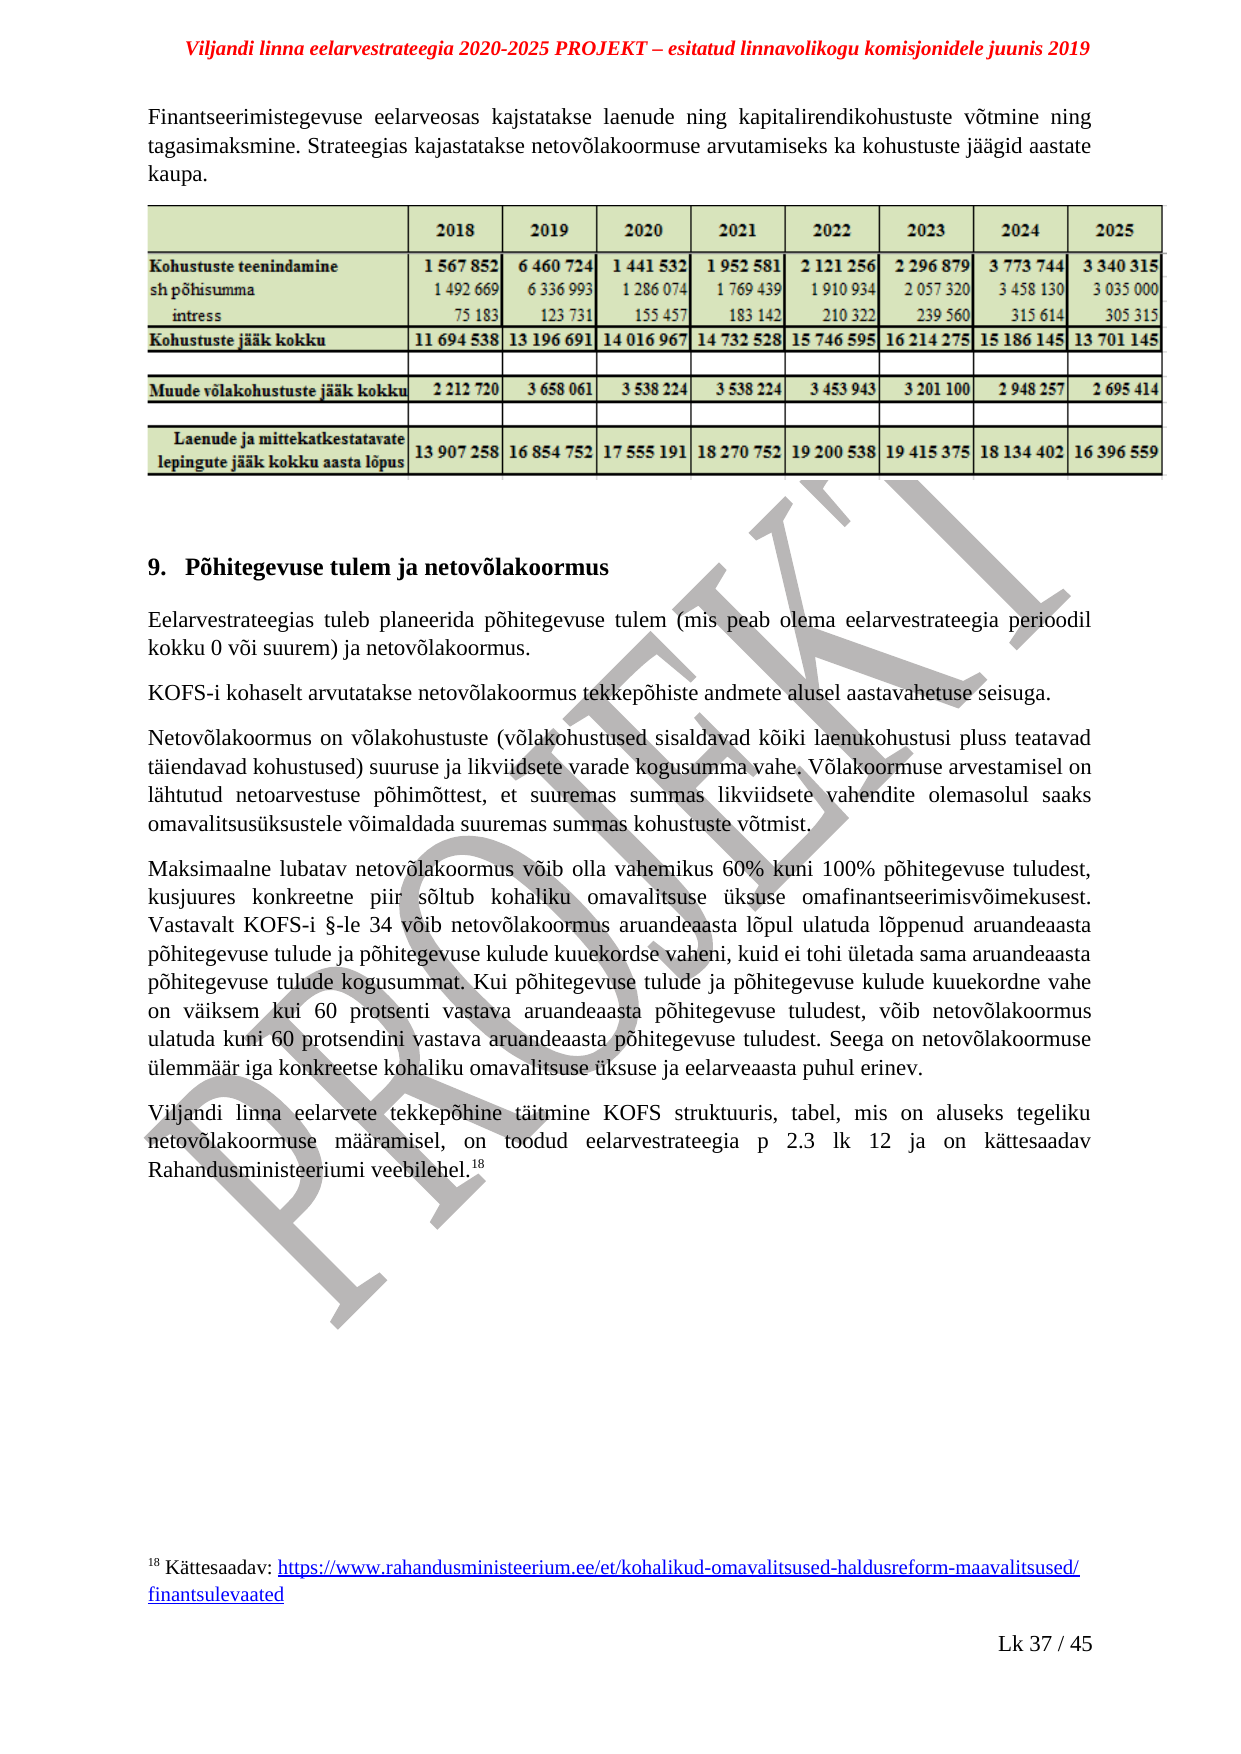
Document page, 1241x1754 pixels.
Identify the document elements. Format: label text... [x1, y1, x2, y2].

text Maksimaalne lubatav netovõlakoormus võib olla vahemikus 60% kuni 100% põhitegevuse tuludest, kusjuures konkreetne piir sõltub kohaliku omavalitsuse üksuse omafinantseerimisvõimekusest. Vastavalt KOFS-i §-le 34 võib netovõlakoormus aruandeaasta lõpul ulatuda lõppenud aruandeaasta põhitegevuse tulude ja põhitegevuse kulude kuuekordse vaheni, kuid ei tohi ületada sama aruandeaasta põhitegevuse tulude kogusummat. Kui põhitegevuse tulude ja põhitegevuse kulude kuuekordne vahe on väiksem kui 60 protsenti vastava aruandeaasta põhitegevuse tuludest, võib netovõlakoormus ulatuda kuni 60 protsendini vastava aruandeaasta põhitegevuse tuludest. Seega on netovõlakoormuse ülemmäär iga konkreetse kohaliku omavalitsuse üksuse ja eelarveaasta puhul erinev. [148, 855, 1093, 1080]
text Netovõlakoormus on võlakohustuste (võlakohustused sisaldavad kõiki laenukohustusi pluss teatavad täiendavad kohustused) suuruse ja likviidsete varade kogusumma vahe. Võlakoormuse arvestamisel on lähtutud netoarvestuse põhimõttest, et suuremas summas likviidsete vahendite olemasolul saaks omavalitsusüksustele võimaldada suuremas summas kohustuste võtmist. [148, 724, 1093, 836]
text KOFS-i kohaselt arvutatakse netovõlakoormus tekkepõhiste andmete alusel aastavahetuse seisuga. [148, 679, 1093, 706]
subtitle Põhitegevuse tulem ja netovõlakoormus [148, 552, 1093, 581]
text Viljandi linna eelarvete tekkepõhine täitmine KOFS struktuuris, tabel, mis on aluseks tegeliku netovõlakoormuse määramisel, on toodud eelarvestrateegia p 2.3 lk 12 ja on kättesaadav Rahandusministeeriumi veebilehel. [148, 1099, 1093, 1182]
text Finantseerimistegevuse eelarveosas kajstatakse laenude ning kapitalirendikohustuste võtmine ning tagasimaksmine. Strateegias kajastatakse netovõlakoormuse arvutamiseks ka kohustuste jäägid aastate kaupa. [148, 103, 1093, 187]
picture [147, 205, 1167, 480]
text Eelarvestrateegias tuleb planeerida põhitegevuse tulem (mis peab olema eelarvestrateegia perioodil kokku 0 või suurem) ja netovõlakoormus. [148, 606, 1093, 660]
